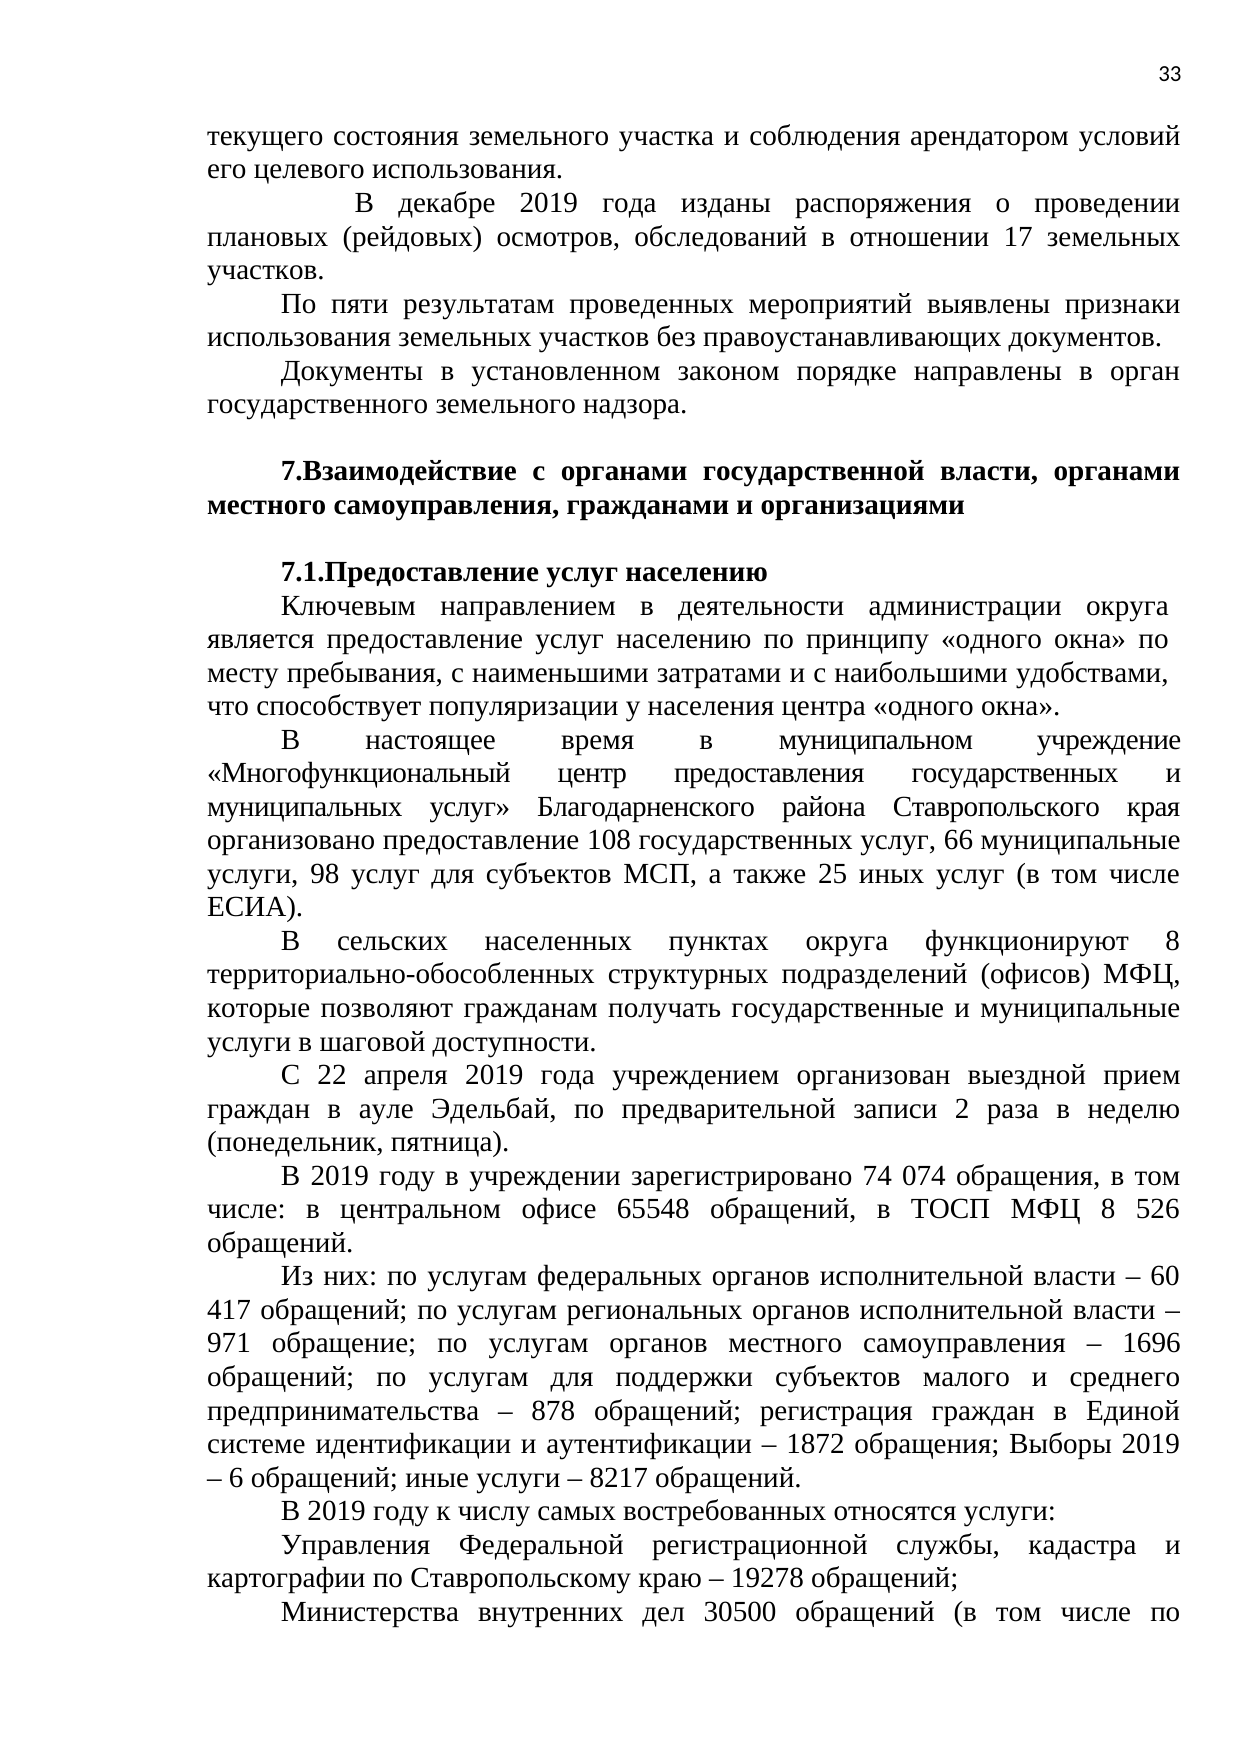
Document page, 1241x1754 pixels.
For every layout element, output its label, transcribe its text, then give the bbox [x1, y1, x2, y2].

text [207, 118, 1181, 185]
text 7.1.Предоставление услуг населению [207, 554, 1181, 588]
text С 22 апреля 2019 года учреждением организован выездной прием граждан в ауле Эдельбай, по предварительной записи 2 раза в неделю (понедельник, пятница). [207, 1057, 1181, 1158]
text Документы в установленном законом порядке направлены в орган государственного земельного надзора. [207, 353, 1181, 420]
text 7.Взаимодействие с органами государственной власти, органами местного самоуправления, гражданами и организациями [207, 453, 1181, 521]
text В сельских населенных пунктах округа функционируют 8 территориально-обособленных структурных подразделений (офисов) МФЦ, которые позволяют гражданам получать государственные и муниципальные услуги в шаговой доступности. [207, 923, 1181, 1057]
text Из них: по услугам федеральных органов исполнительной власти – 60 417 обращений; по услугам региональных органов исполнительной власти – 971 обращение; по услугам органов местного самоуправления – 1696 обращений; по услугам для поддержки субъектов малого и среднего предпринимательства – 878 обращений; регистрация граждан в Единой системе идентификации и аутентификации – 1872 обращения; Выборы 2019 – 6 обращений; иные услуги – 8217 обращений. [207, 1258, 1181, 1493]
text По пяти результатам проведенных мероприятий выявлены признаки использования земельных участков без правоустанавливающих документов. [207, 286, 1181, 353]
text В 2019 году к числу самых востребованных относятся услуги: [207, 1493, 1181, 1527]
text В 2019 году в учреждении зарегистрировано 74 074 обращения, в том числе: в центральном офисе 65548 обращений, в ТОСП МФЦ 8 526 обращений. [207, 1158, 1181, 1258]
text В декабре 2019 года изданы распоряжения о проведении плановых (рейдовых) осмотров, обследований в отношении 17 земельных участков. [207, 185, 1181, 286]
text В настоящее время в муниципальном учреждение «Многофункциональный центр предоставления государственных и муниципальных услуг» Благодарненского района Ставропольского края организовано предоставление 108 государственных услуг, 66 муниципальные услуги, 98 услуг для субъектов МСП, а также 25 иных услуг (в том числе ЕСИА). [207, 722, 1181, 923]
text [207, 1594, 1181, 1627]
text Ключевым направлением в деятельности администрации округа является предоставление услуг населению по принципу «одного окна» по месту пребывания, с наименьшими затратами и с наибольшими удобствами, что способствует популяризации у населения центра «одного окна». [207, 588, 1169, 722]
text Управления Федеральной регистрационной службы, кадастра и картографии по Ставропольскому краю – 19278 обращений; [207, 1527, 1181, 1594]
